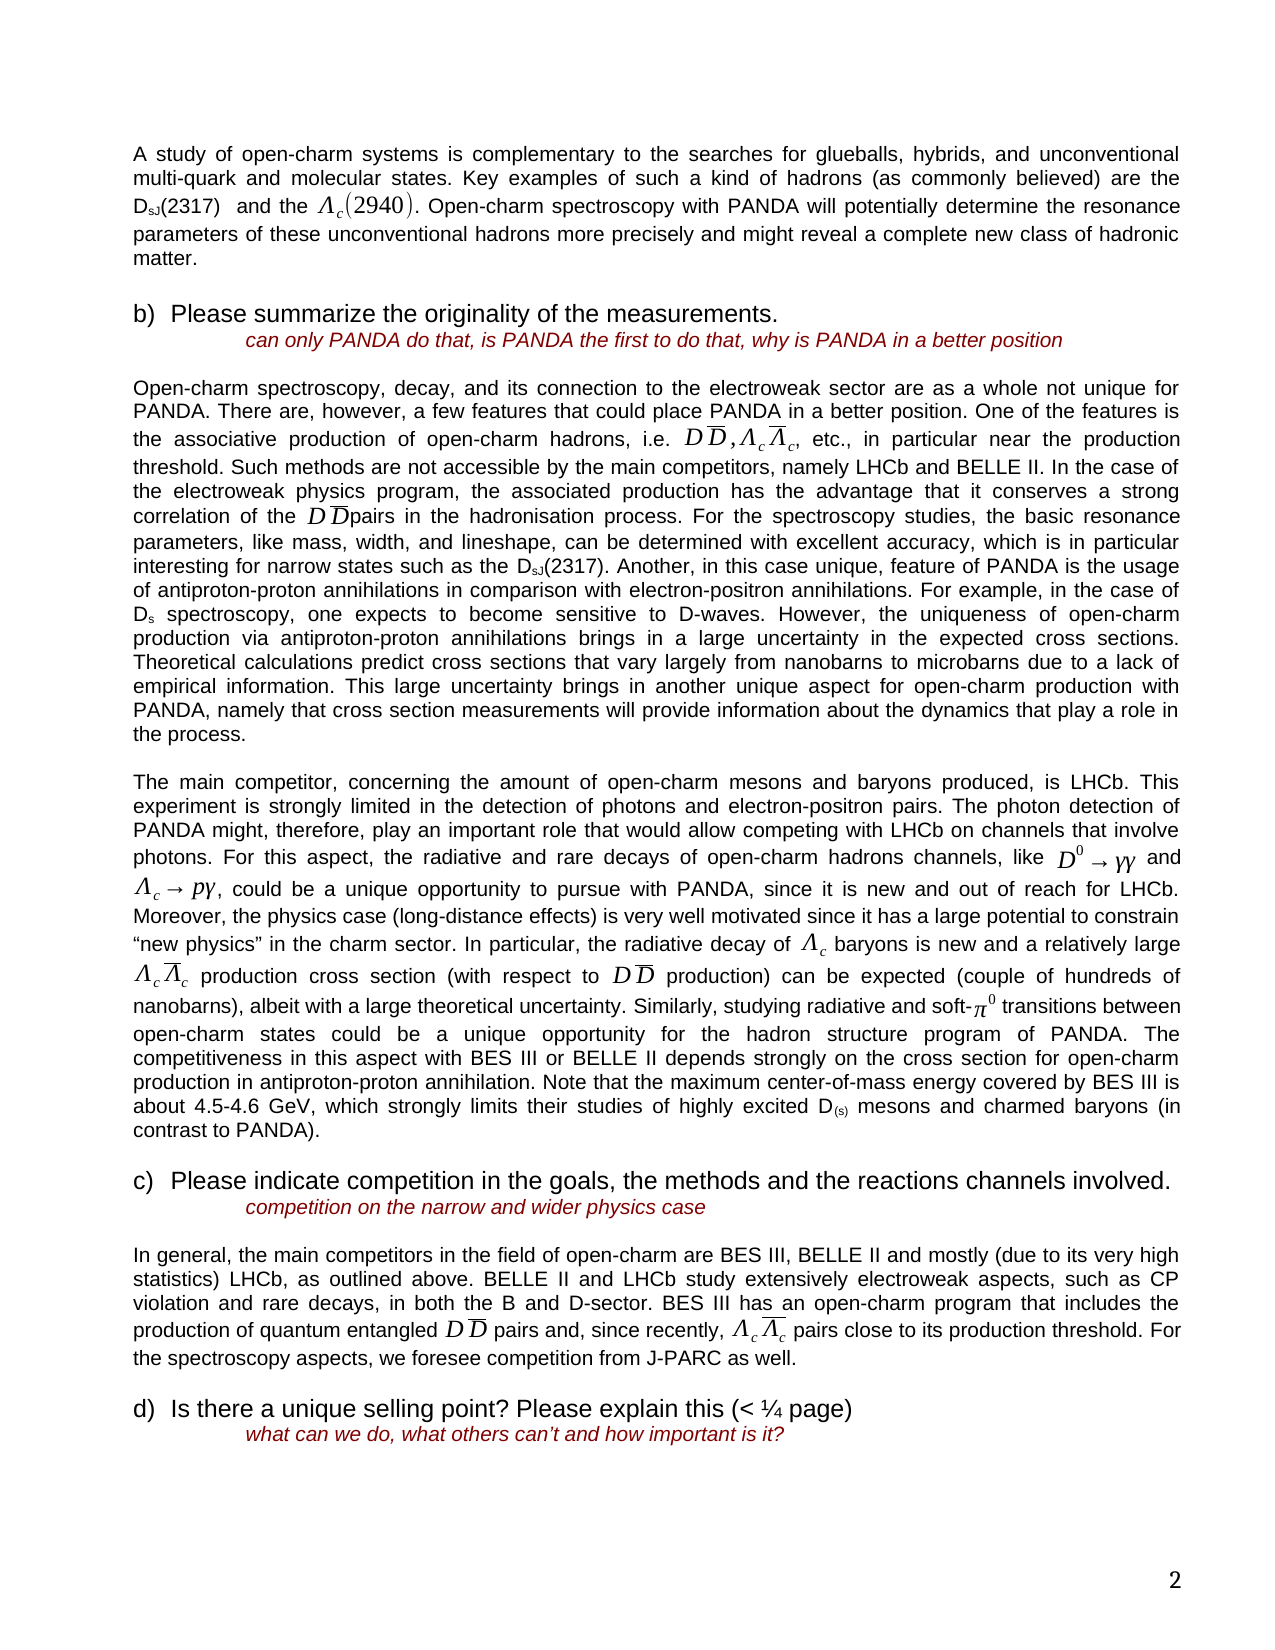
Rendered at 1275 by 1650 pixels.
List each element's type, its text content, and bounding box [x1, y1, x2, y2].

text The main competitor, concerning the amount of open-charm mesons and baryons produced, is LHCb. This experiment is strongly limited in the detection of photons and electron-positron pairs. The photon detection of PANDA might, therefore, play an important role that would allow competing with LHCb on channels that involve photons. For this aspect, the radiative and rare decays of open-charm hadrons channels, like and , could be a unique opportunity to pursue with PANDA, since it is new and out of reach for LHCb. Moreover, the physics case (long-distance effects) is very well motivated since it has a large potential to constrain “new physics” in the charm sector. In particular, the radiative decay of baryons is new and a relatively large production cross section (with respect to production) can be expected (couple of hundreds of nanobarns), albeit with a large theoretical uncertainty. Similarly, studying radiative and soft- transitions between open-charm states could be a unique opportunity for the hadron structure program of PANDA. The competitiveness in this aspect with BES III or BELLE II depends strongly on the cross section for open-charm production in antiproton-proton annihilation. Note that the maximum center-of-mass energy covered by BES III is about 4.5-4.6 GeV, which strongly limits their studies of highly excited D(s) mesons and charmed baryons (in contrast to PANDA). [133, 770, 1181, 1142]
text Open-charm spectroscopy, decay, and its connection to the electroweak sector are as a whole not unique for PANDA. There are, however, a few features that could place PANDA in a better position. One of the features is the associative production of open-charm hadrons, i.e. , etc., in particular near the production threshold. Such methods are not accessible by the main competitors, namely LHCb and BELLE II. In the case of the electroweak physics program, the associated production has the advantage that it conserves a strong correlation of the pairs in the hadronisation process. For the spectroscopy studies, the basic resonance parameters, like mass, width, and lineshape, can be determined with excellent accuracy, which is in particular interesting for narrow states such as the DsJ(2317). Another, in this case unique, feature of PANDA is the usage of antiproton-proton annihilations in comparison with electron-positron annihilations. For example, in the case of Ds spectroscopy, one expects to become sensitive to D-waves. However, the uniqueness of open-charm production via antiproton-proton annihilations brings in a large uncertainty in the expected cross sections. Theoretical calculations predict cross sections that vary largely from nanobarns to microbarns due to a lack of empirical information. This large uncertainty brings in another unique aspect for open-charm production with PANDA, namely that cross section measurements will provide information about the dynamics that play a role in the process. [133, 375, 1181, 746]
text A study of open-charm systems is complementary to the searches for glueballs, hybrids, and unconventional multi-quark and molecular states. Key examples of such a kind of hadrons (as commonly believed) are the DsJ(2317) and the . Open-charm spectroscopy with PANDA will potentially determine the resonance parameters of these unconventional hadrons more precisely and might reveal a complete new class of hadronic matter. [133, 142, 1181, 270]
text can only PANDA do that, is PANDA the first to do that, why is PANDA in a better position [170, 327, 1181, 351]
text competition on the narrow and wider physics case [170, 1194, 1181, 1218]
text what can we do, what others can’t and how important is it? [170, 1422, 1181, 1446]
text In general, the main competitors in the field of open-charm are BES III, BELLE II and mostly (due to its very high statistics) LHCb, as outlined above. BELLE II and LHCb study extensively electroweak aspects, such as CP violation and rare decays, in both the B and D-sector. BES III has an open-charm program that includes the production of quantum entangled pairs and, since recently, pairs close to its production threshold. For the spectroscopy aspects, we foresee competition from J-PARC as well. [133, 1242, 1181, 1369]
list Please indicate competition in the goals, the methods and the reactions channels involved. [133, 1166, 1181, 1194]
list Is there a unique selling point? Please explain this (< ¼ page) [133, 1393, 1181, 1422]
list Please summarize the originality of the measurements. [133, 299, 1181, 327]
